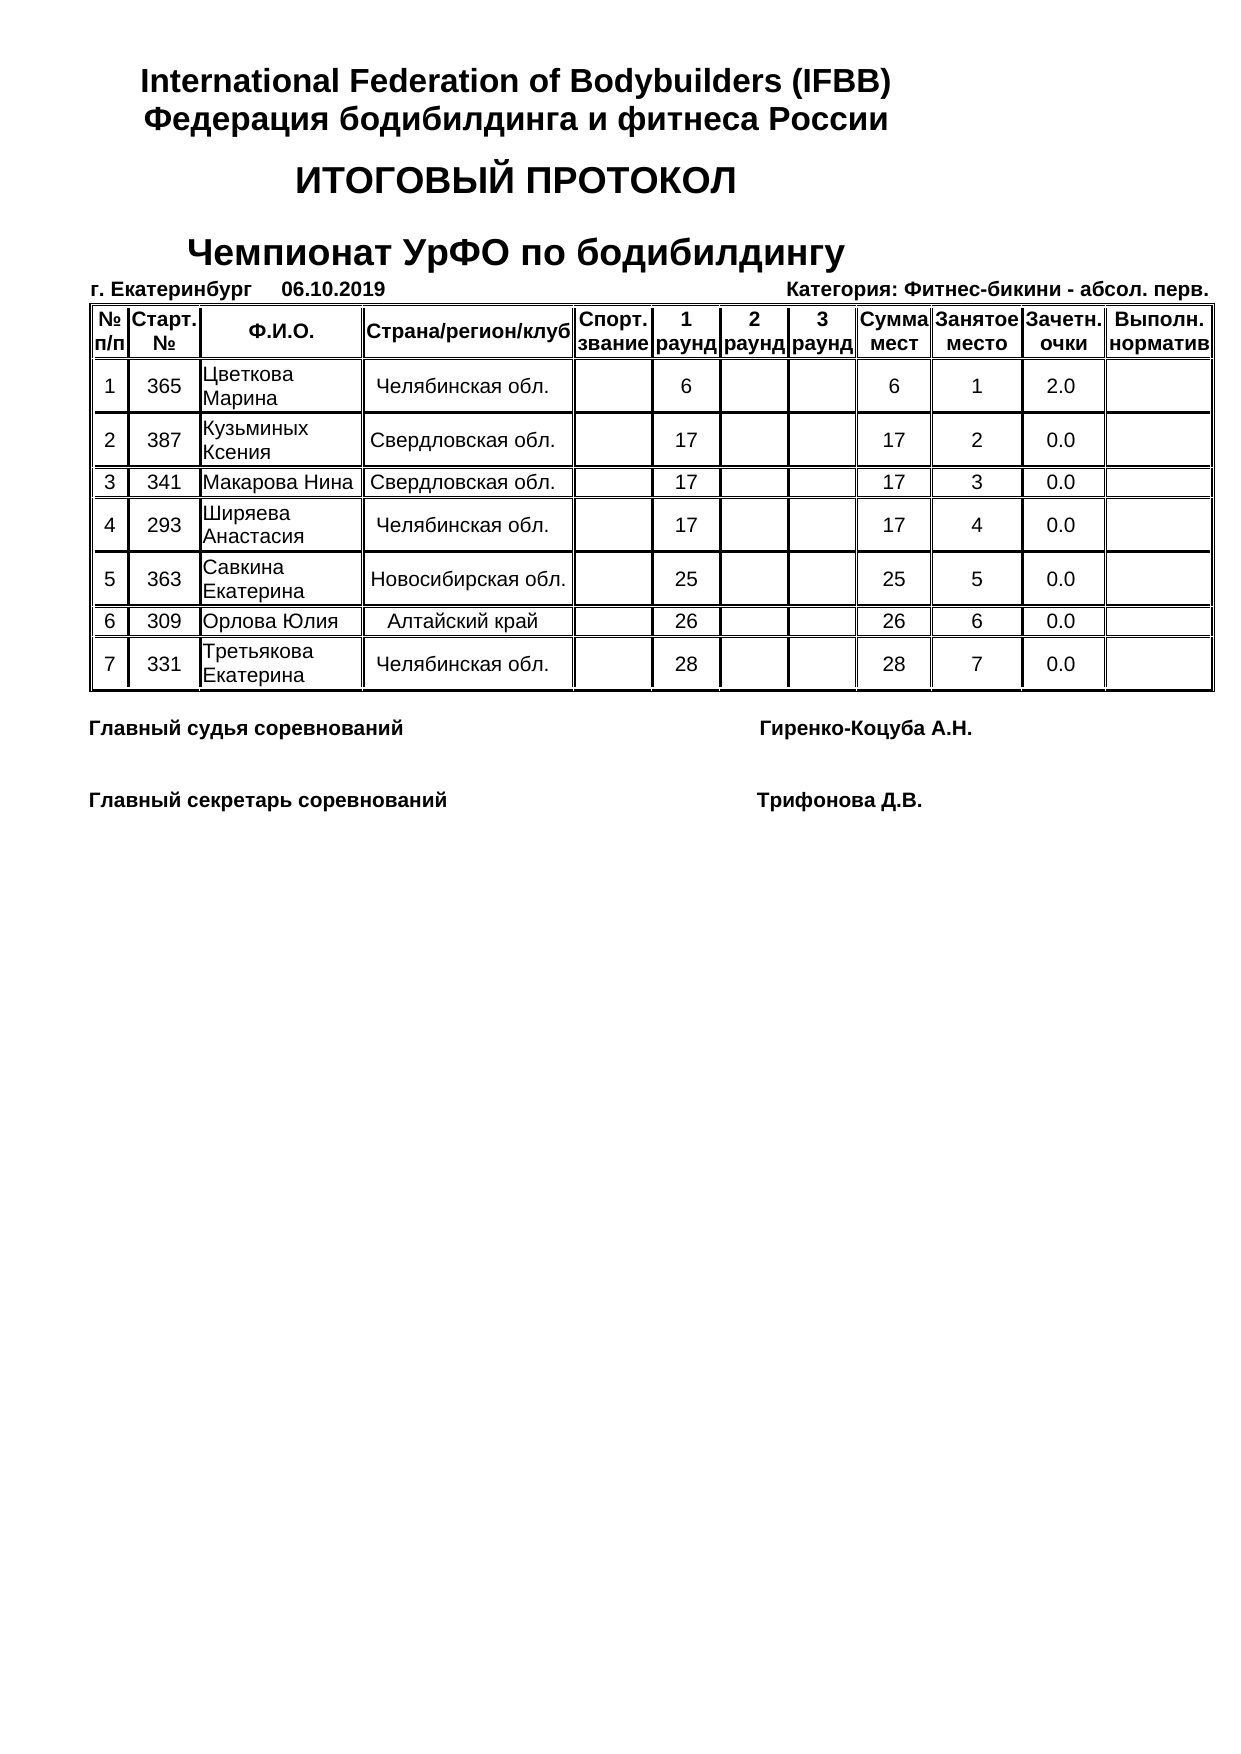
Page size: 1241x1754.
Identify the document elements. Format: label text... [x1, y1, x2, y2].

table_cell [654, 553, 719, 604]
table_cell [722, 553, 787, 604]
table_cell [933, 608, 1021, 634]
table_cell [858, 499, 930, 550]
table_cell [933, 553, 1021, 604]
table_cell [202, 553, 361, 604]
text Главный судья соревнований Гиренко-Коцуба А.Н. Главный секретарь соревнований Трифонова Д.В. [89, 692, 1211, 812]
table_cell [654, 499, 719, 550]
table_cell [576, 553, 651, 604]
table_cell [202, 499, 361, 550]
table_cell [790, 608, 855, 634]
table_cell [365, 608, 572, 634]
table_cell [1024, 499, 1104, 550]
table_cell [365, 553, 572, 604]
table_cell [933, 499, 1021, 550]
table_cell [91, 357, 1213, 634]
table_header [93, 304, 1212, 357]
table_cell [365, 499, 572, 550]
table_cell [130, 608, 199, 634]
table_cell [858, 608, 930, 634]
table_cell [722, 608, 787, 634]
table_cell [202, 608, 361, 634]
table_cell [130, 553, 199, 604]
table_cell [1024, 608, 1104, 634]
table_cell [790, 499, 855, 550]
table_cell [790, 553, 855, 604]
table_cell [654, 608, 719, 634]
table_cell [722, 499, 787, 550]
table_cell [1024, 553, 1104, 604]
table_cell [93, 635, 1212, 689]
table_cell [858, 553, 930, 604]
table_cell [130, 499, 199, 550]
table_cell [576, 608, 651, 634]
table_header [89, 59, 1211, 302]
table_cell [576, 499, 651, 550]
